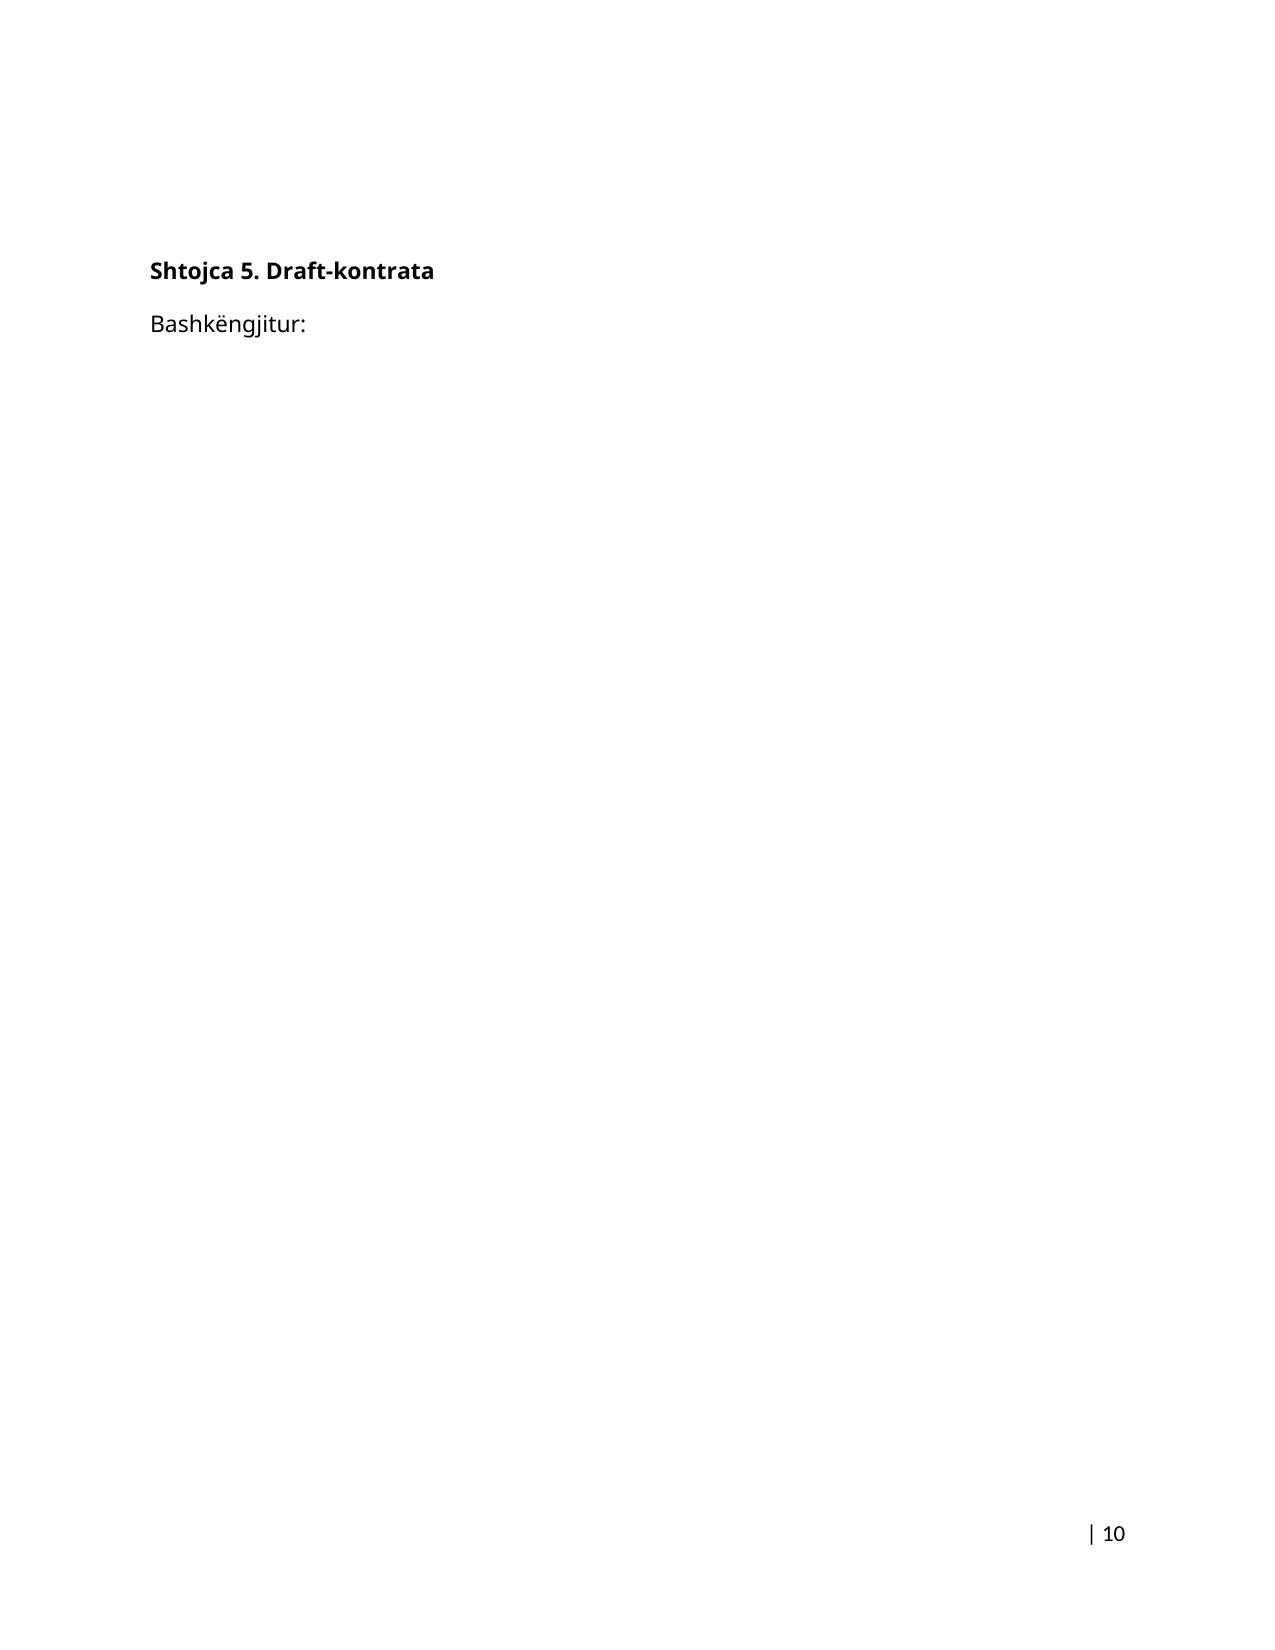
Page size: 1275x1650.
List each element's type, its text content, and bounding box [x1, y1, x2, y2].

text Shtojca 5. Draft-kontrata [150, 255, 1125, 286]
text Bashkëngjitur: [150, 308, 1125, 339]
